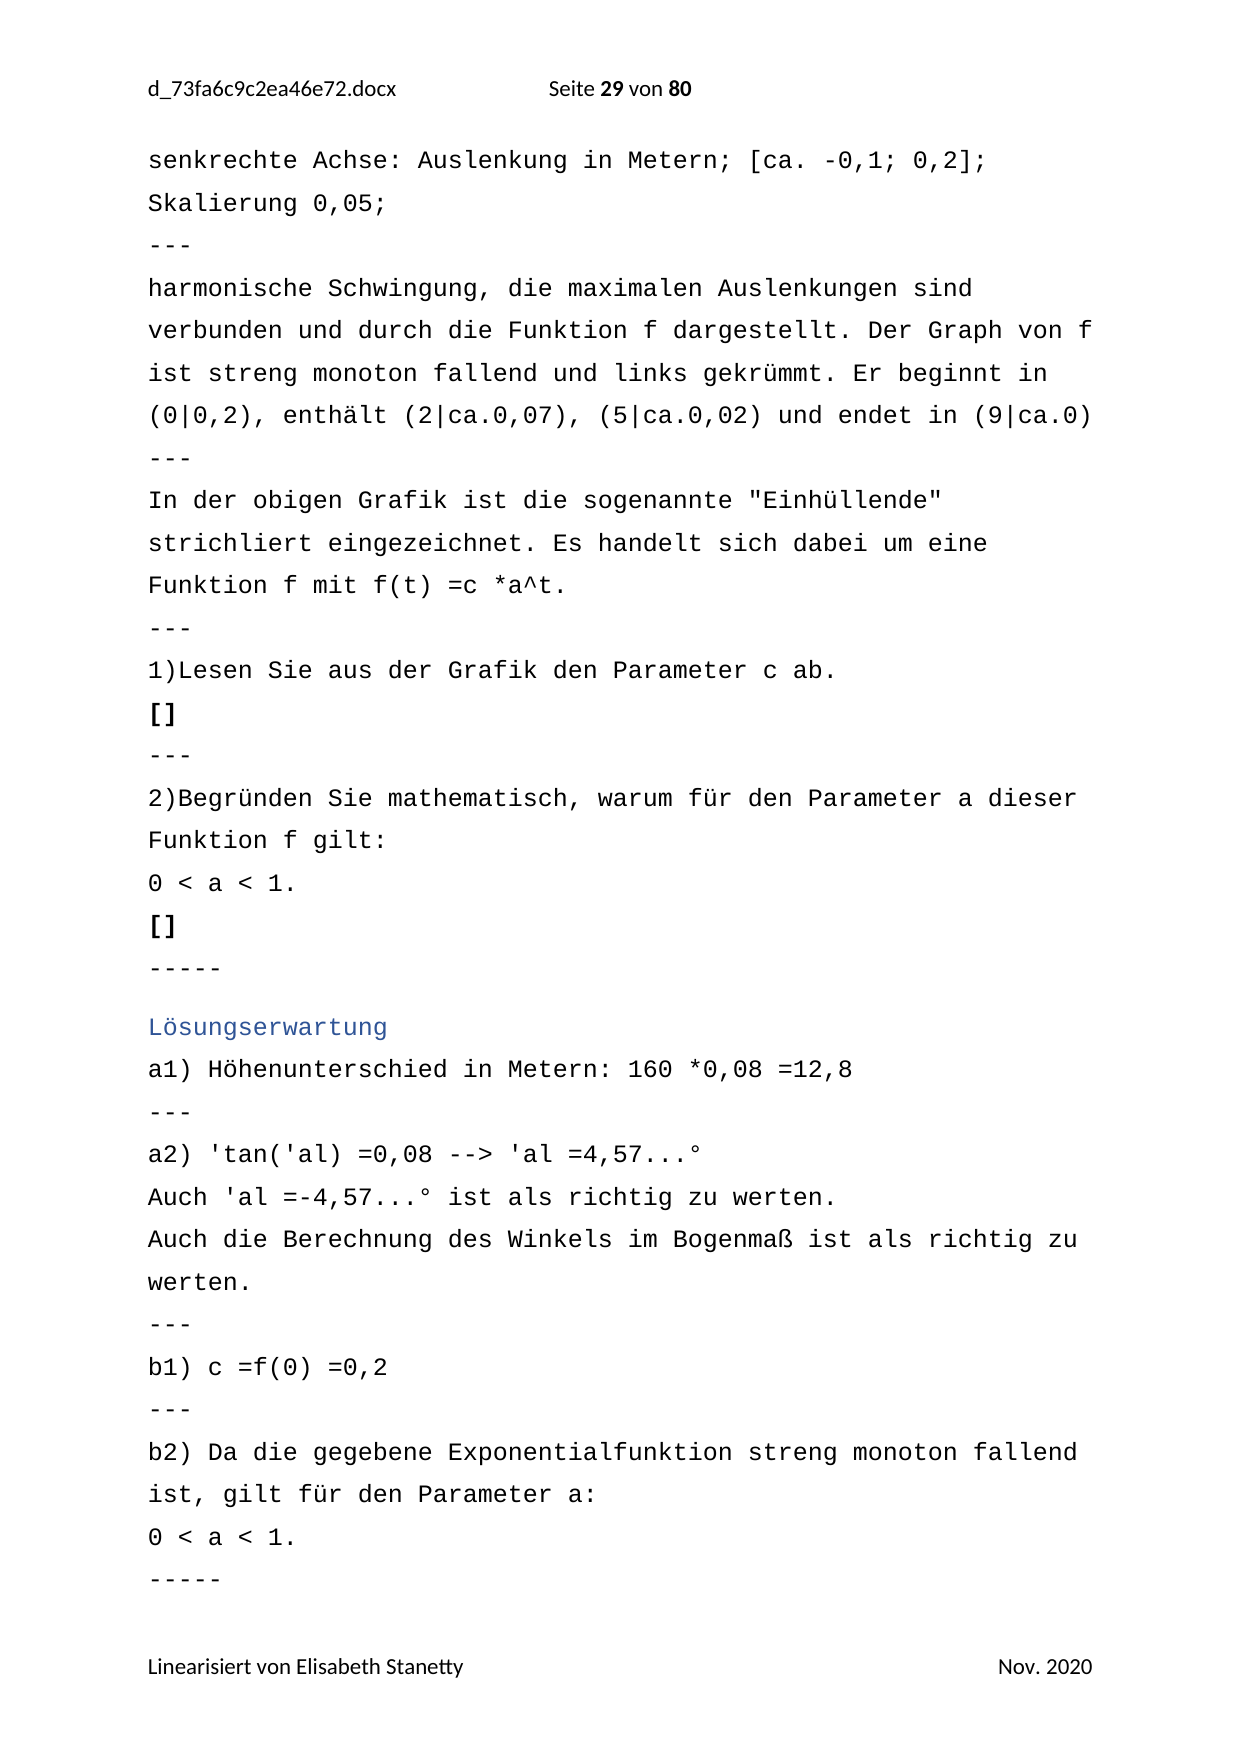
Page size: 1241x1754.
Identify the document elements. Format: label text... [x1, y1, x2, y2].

text --- [148, 615, 1093, 643]
text a1) Höhenunterschied in Metern: 160 *0,08 =12,8 [148, 1057, 1093, 1085]
text 2)Begründen Sie mathematisch, warum für den Parameter a dieser Funktion f gilt: [148, 785, 1093, 856]
text --- [148, 1397, 1093, 1425]
text a2) 'tan('al) =0,08 --> 'al =4,57...° [148, 1142, 1093, 1170]
text --- [148, 1099, 1093, 1128]
text ----- [148, 1567, 1093, 1595]
text Auch die Berechnung des Winkels im Bogenmaß ist als richtig zu werten. [148, 1227, 1093, 1298]
text 0 < a < 1. [148, 870, 1093, 898]
text --- [148, 743, 1093, 771]
text senkrechte Achse: Auslenkung in Metern; [ca. -0,1; 0,2]; Skalierung 0,05; [148, 148, 1093, 218]
text In der obigen Grafik ist die sogenannte "Einhüllende" strichliert eingezeichnet. Es handelt sich dabei um eine Funktion f mit f(t) =c *a^t. [148, 488, 1093, 601]
text ----- [148, 955, 1093, 983]
text --- [148, 445, 1093, 473]
text [] [148, 913, 1093, 941]
text 0 < a < 1. [148, 1524, 1093, 1553]
text --- [148, 233, 1093, 261]
text Auch 'al =-4,57...° ist als richtig zu werten. [148, 1184, 1093, 1213]
subtitle Lösungserwartung [148, 1014, 1093, 1043]
text b2) Da die gegebene Exponentialfunktion streng monoton fallend ist, gilt für den Parameter a: [148, 1439, 1093, 1510]
text b1) c =f(0) =0,2 [148, 1354, 1093, 1383]
text [] [148, 700, 1093, 728]
text harmonische Schwingung, die maximalen Auslenkungen sind verbunden und durch die Funktion f dargestellt. Der Graph von f ist streng monoton fallend und links gekrümmt. Er beginnt in (0|0,2), enthält (2|ca.0,07), (5|ca.0,02) und endet in (9|ca.0) [148, 275, 1093, 431]
text --- [148, 1312, 1093, 1340]
text 1)Lesen Sie aus der Grafik den Parameter c ab. [148, 658, 1093, 686]
